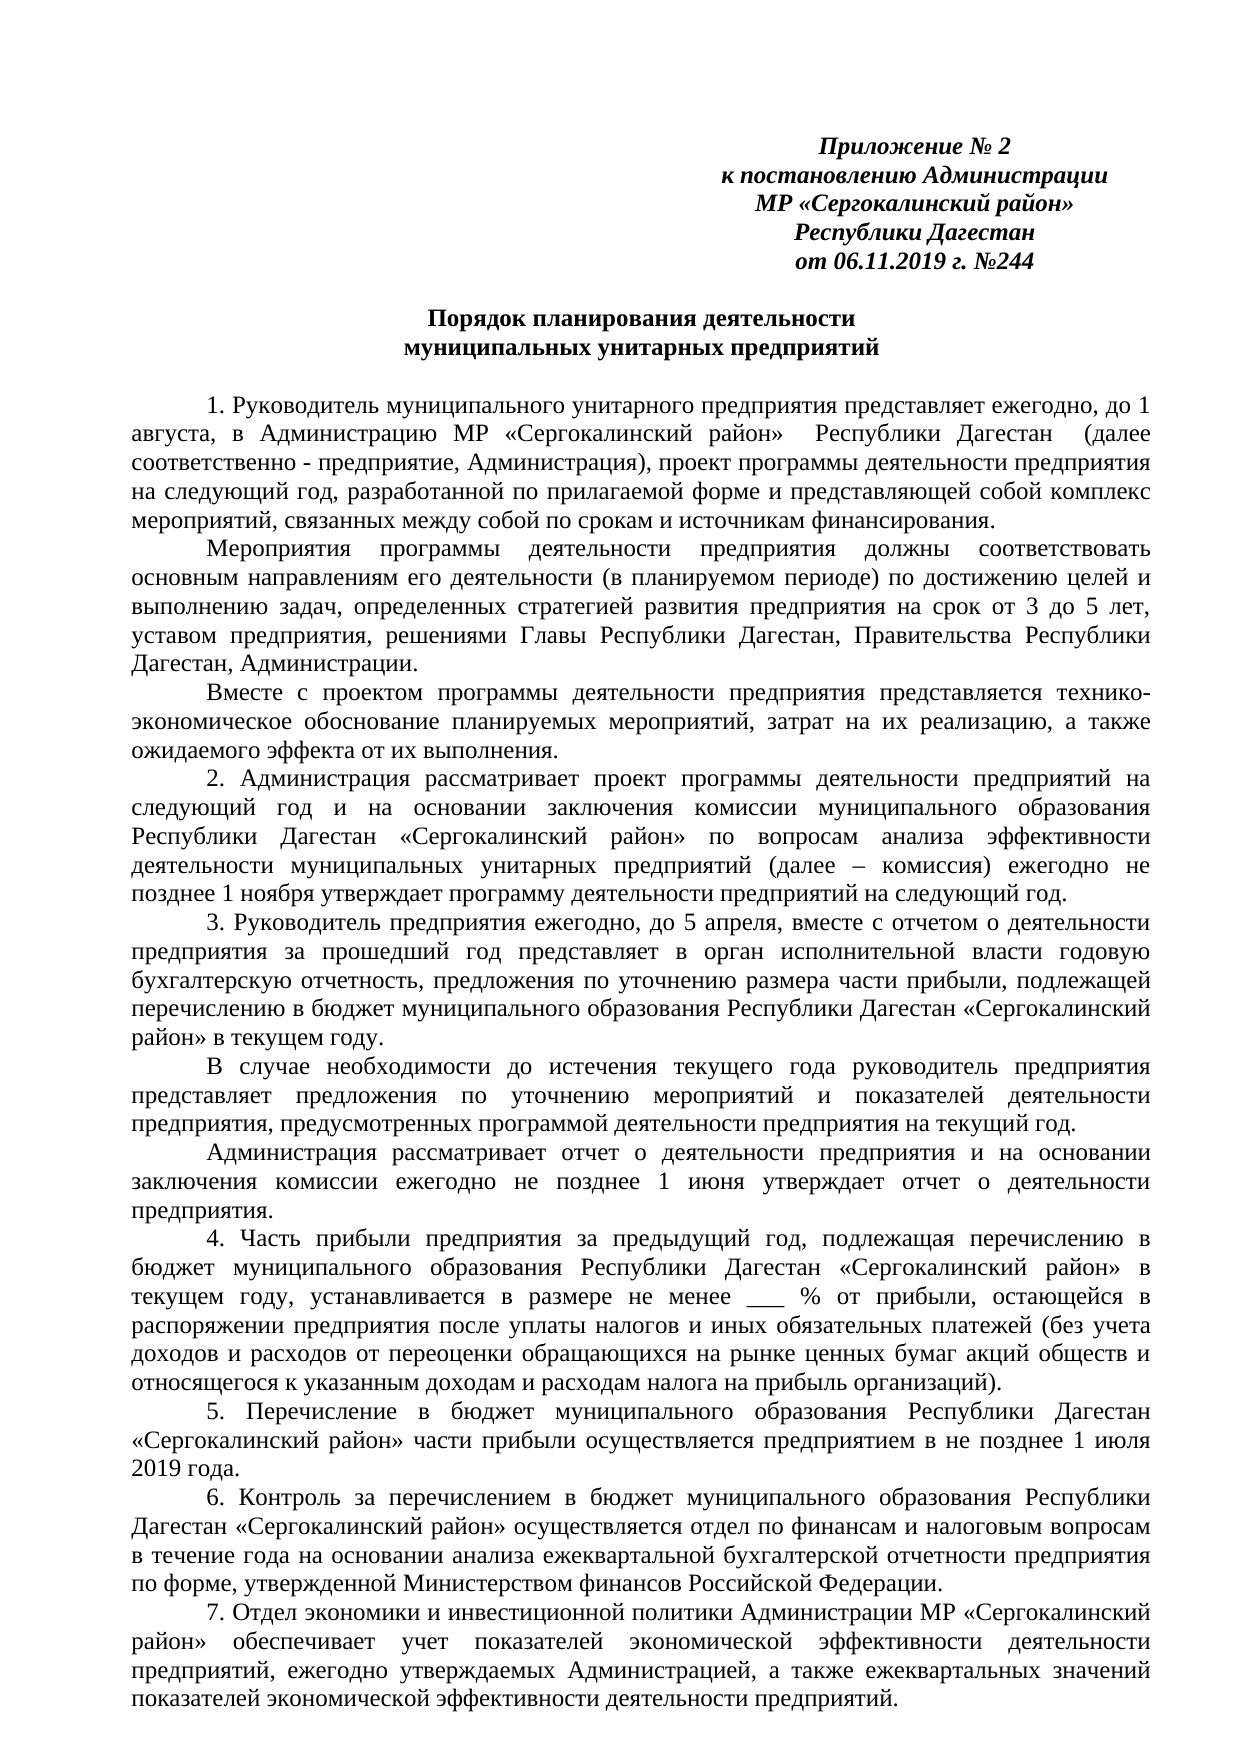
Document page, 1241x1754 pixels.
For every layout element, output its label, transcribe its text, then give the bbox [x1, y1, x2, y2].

text Администрация рассматривает отчет о деятельности предприятия и на основании заключения комиссии ежегодно не позднее 1 июня утверждает отчет о деятельности предприятия. [131, 1137, 1152, 1223]
text МР «Сергокалинский район» [678, 188, 1152, 217]
text муниципальных унитарных предприятий [131, 332, 1152, 361]
text Республики Дагестан [678, 217, 1152, 246]
text Вместе с проектом программы деятельности предприятия представляется технико-экономическое обоснование планируемых мероприятий, затрат на их реализацию, а также ожидаемого эффекта от их выполнения. [131, 677, 1152, 763]
text к постановлению Администрации [678, 160, 1152, 188]
text Приложение № 2 [678, 131, 1152, 160]
text 5. Перечисление в бюджет муниципального образования Республики Дагестан «Сергокалинский район» части прибыли осуществляется предприятием в не позднее 1 июля 2019 года. [131, 1396, 1152, 1482]
text 6. Контроль за перечислением в бюджет муниципального образования Республики Дагестан «Сергокалинский район» осуществляется отдел по финансам и налоговым вопросам в течение года на основании анализа ежеквартальной бухгалтерской отчетности предприятия по форме, утвержденной Министерством финансов Российской Федерации. [131, 1482, 1152, 1597]
text Порядок планирования деятельности [131, 303, 1152, 332]
text 2. Администрация рассматривает проект программы деятельности предприятий на следующий год и на основании заключения комиссии муниципального образования Республики Дагестан «Сергокалинский район» по вопросам анализа эффективности деятельности муниципальных унитарных предприятий (далее – комиссия) ежегодно не позднее 1 ноября утверждает программу деятельности предприятий на следующий год. [131, 763, 1152, 907]
text Мероприятия программы деятельности предприятия должны соответствовать основным направлениям его деятельности (в планируемом периоде) по достижению целей и выполнению задач, определенных стратегией развития предприятия на срок от 3 до 5 лет, уставом предприятия, решениями Главы Республики Дагестан, Правительства Республики Дагестан, Администрации. [131, 533, 1152, 677]
text В случае необходимости до истечения текущего года руководитель предприятия представляет предложения по уточнению мероприятий и показателей деятельности предприятия, предусмотренных программой деятельности предприятия на текущий год. [131, 1051, 1152, 1137]
text от 06.11.2019 г. №244 [678, 246, 1152, 275]
text 1. Руководитель муниципального унитарного предприятия представляет ежегодно, до 1 августа, в Администрацию МР «Сергокалинский район» Республики Дагестан (далее соответственно - предприятие, Администрация), проект программы деятельности предприятия на следующий год, разработанной по прилагаемой форме и представляющей собой комплекс мероприятий, связанных между собой по срокам и источникам финансирования. [131, 390, 1152, 533]
text 7. Отдел экономики и инвестиционной политики Администрации МР «Сергокалинский район» обеспечивает учет показателей экономической эффективности деятельности предприятий, ежегодно утверждаемых Администрацией, а также ежеквартальных значений показателей экономической эффективности деятельности предприятий. [131, 1597, 1152, 1712]
text 4. Часть прибыли предприятия за предыдущий год, подлежащая перечислению в бюджет муниципального образования Республики Дагестан «Сергокалинский район» в текущем году, устанавливается в размере не менее ___ % от прибыли, остающейся в распоряжении предприятия после уплаты налогов и иных обязательных платежей (без учета доходов и расходов от переоценки обращающихся на рынке ценных бумаг акций обществ и относящегося к указанным доходам и расходам налога на прибыль организаций). [131, 1223, 1152, 1396]
text 3. Руководитель предприятия ежегодно, до 5 апреля, вместе с отчетом о деятельности предприятия за прошедший год представляет в орган исполнительной власти годовую бухгалтерскую отчетность, предложения по уточнению размера части прибыли, подлежащей перечислению в бюджет муниципального образования Республики Дагестан «Сергокалинский район» в текущем году. [131, 907, 1152, 1051]
